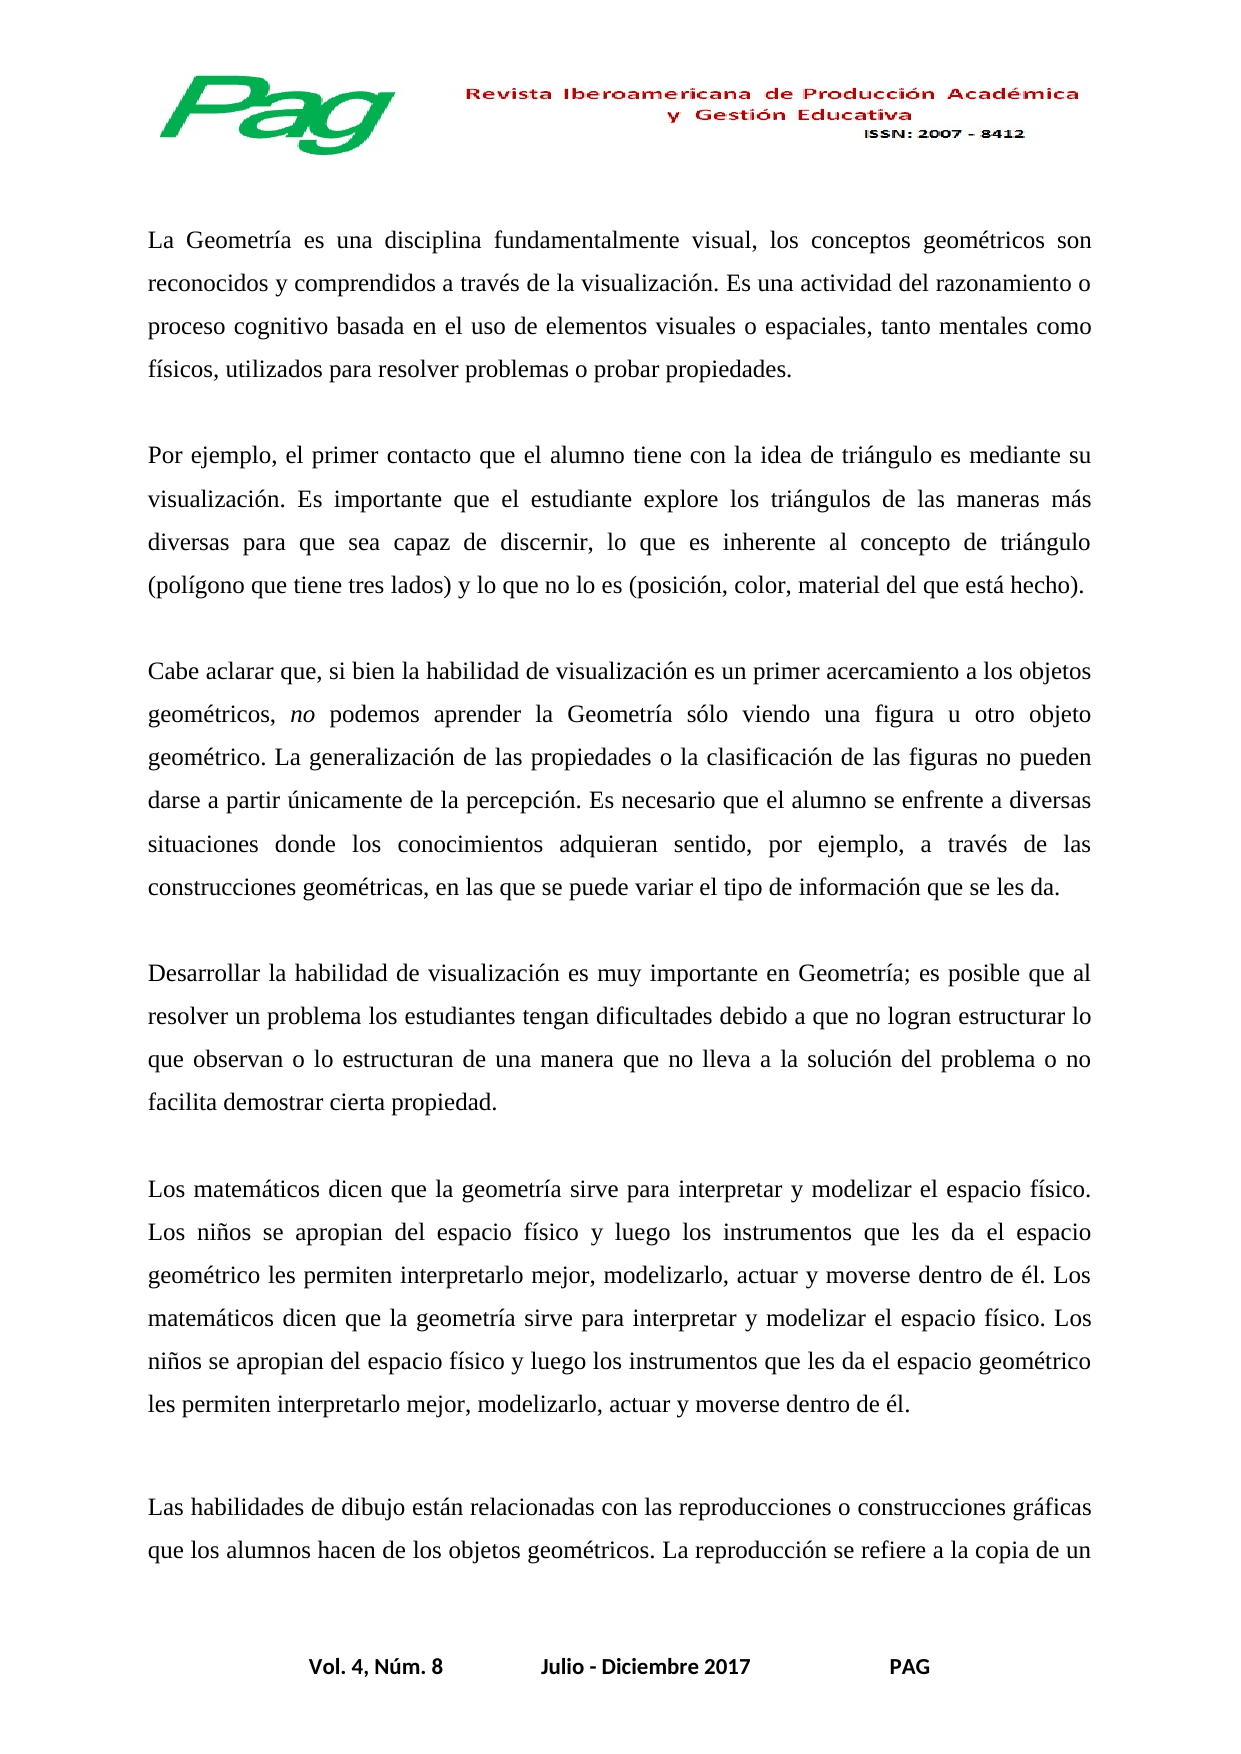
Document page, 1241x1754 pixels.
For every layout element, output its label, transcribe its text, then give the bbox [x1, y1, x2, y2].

text Cabe aclarar que, si bien la habilidad de visualización es un primer acercamiento a los objetos geométricos, no podemos aprender la Geometría sólo viendo una figura u otro objeto geométrico. La generalización de las propiedades o la clasificación de las figuras no pueden darse a partir únicamente de la percepción. Es necesario que el alumno se enfrente a diversas situaciones donde los conocimientos adquieran sentido, por ejemplo, a través de las construcciones geométricas, en las que se puede variar el tipo de información que se les da. [148, 656, 1092, 901]
text Por ejemplo, el primer contacto que el alumno tiene con la idea de triángulo es mediante su visualización. Es importante que el estudiante explore los triángulos de las maneras más diversas para que sea capaz de discernir, lo que es inherente al concepto de triángulo (polígono que tiene tres lados) y lo que no lo es (posición, color, material del que está hecho). [148, 441, 1092, 599]
picture [160, 73, 1081, 156]
text La Geometría es una disciplina fundamentalmente visual, los conceptos geométricos son reconocidos y comprendidos a través de la visualización. Es una actividad del razonamiento o proceso cognitivo basada en el uso de elementos visuales o espaciales, tanto mentales como físicos, utilizados para resolver problemas o probar propiedades. [148, 225, 1092, 383]
text Desarrollar la habilidad de visualización es muy importante en Geometría; es posible que al resolver un problema los estudiantes tengan dificultades debido a que no logran estructurar lo que observan o lo estructuran de una manera que no lleva a la solución del problema o no facilita demostrar cierta propiedad. [148, 958, 1092, 1116]
text Los matemáticos dicen que la geometría sirve para interpretar y modelizar el espacio físico. Los niños se apropian del espacio físico y luego los instrumentos que les da el espacio geométrico les permiten interpretarlo mejor, modelizarlo, actuar y moverse dentro de él. Los matemáticos dicen que la geometría sirve para interpretar y modelizar el espacio físico. Los niños se apropian del espacio físico y luego los instrumentos que les da el espacio geométrico les permiten interpretarlo mejor, modelizarlo, actuar y moverse dentro de él. [148, 1174, 1092, 1418]
